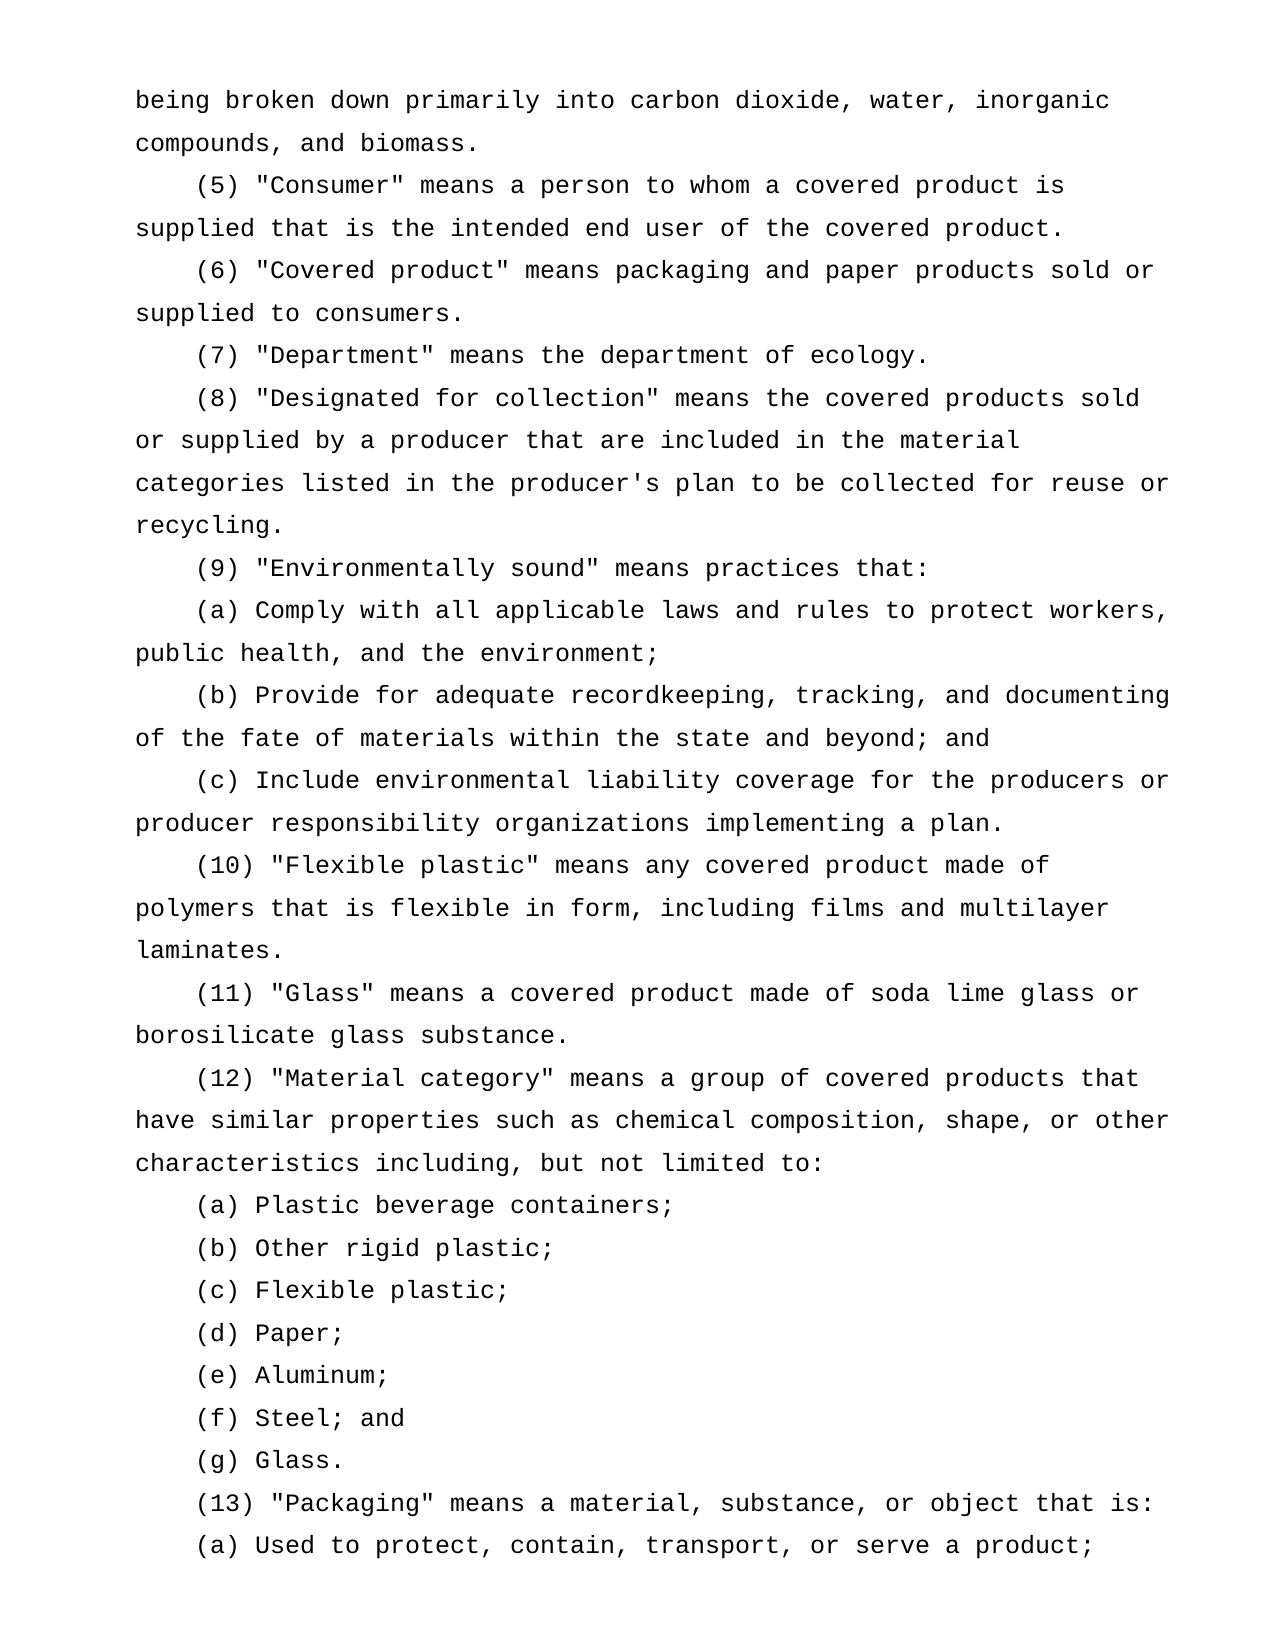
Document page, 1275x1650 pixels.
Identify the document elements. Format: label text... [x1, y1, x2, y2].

text (d) Paper; [135, 1307, 1170, 1350]
text (13) "Packaging" means a material, substance, or object that is: [135, 1477, 1170, 1520]
text (b) Other rigid plastic; [135, 1222, 1170, 1265]
text (e) Aluminum; [135, 1350, 1170, 1392]
text (c) Flexible plastic; [135, 1265, 1170, 1307]
text (a) Plastic beverage containers; [135, 1180, 1170, 1222]
text (a) Used to protect, contain, transport, or serve a product; [135, 1520, 1170, 1562]
text (a) Comply with all applicable laws and rules to protect workers, public health, and the environment; [135, 585, 1170, 670]
text (10) "Flexible plastic" means any covered product made of polymers that is flexible in form, including films and multilayer laminates. [135, 840, 1170, 967]
text (11) "Glass" means a covered product made of soda lime glass or borosilicate glass substance. [135, 967, 1170, 1052]
text (12) "Material category" means a group of covered products that have similar properties such as chemical composition, shape, or other characteristics including, but not limited to: [135, 1052, 1170, 1180]
text (6) "Covered product" means packaging and paper products sold or supplied to consumers. [135, 245, 1170, 330]
text (8) "Designated for collection" means the covered products sold or supplied by a producer that are included in the material categories listed in the producer's plan to be collected for reuse or recycling. [135, 372, 1170, 542]
text (7) "Department" means the department of ecology. [135, 330, 1170, 372]
text (c) Include environmental liability coverage for the producers or producer responsibility organizations implementing a plan. [135, 755, 1170, 840]
text (g) Glass. [135, 1435, 1170, 1477]
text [135, 75, 1170, 160]
text (9) "Environmentally sound" means practices that: [135, 542, 1170, 585]
text (f) Steel; and [135, 1392, 1170, 1435]
text (5) "Consumer" means a person to whom a covered product is supplied that is the intended end user of the covered product. [135, 160, 1170, 245]
text (b) Provide for adequate recordkeeping, tracking, and documenting of the fate of materials within the state and beyond; and [135, 670, 1170, 755]
